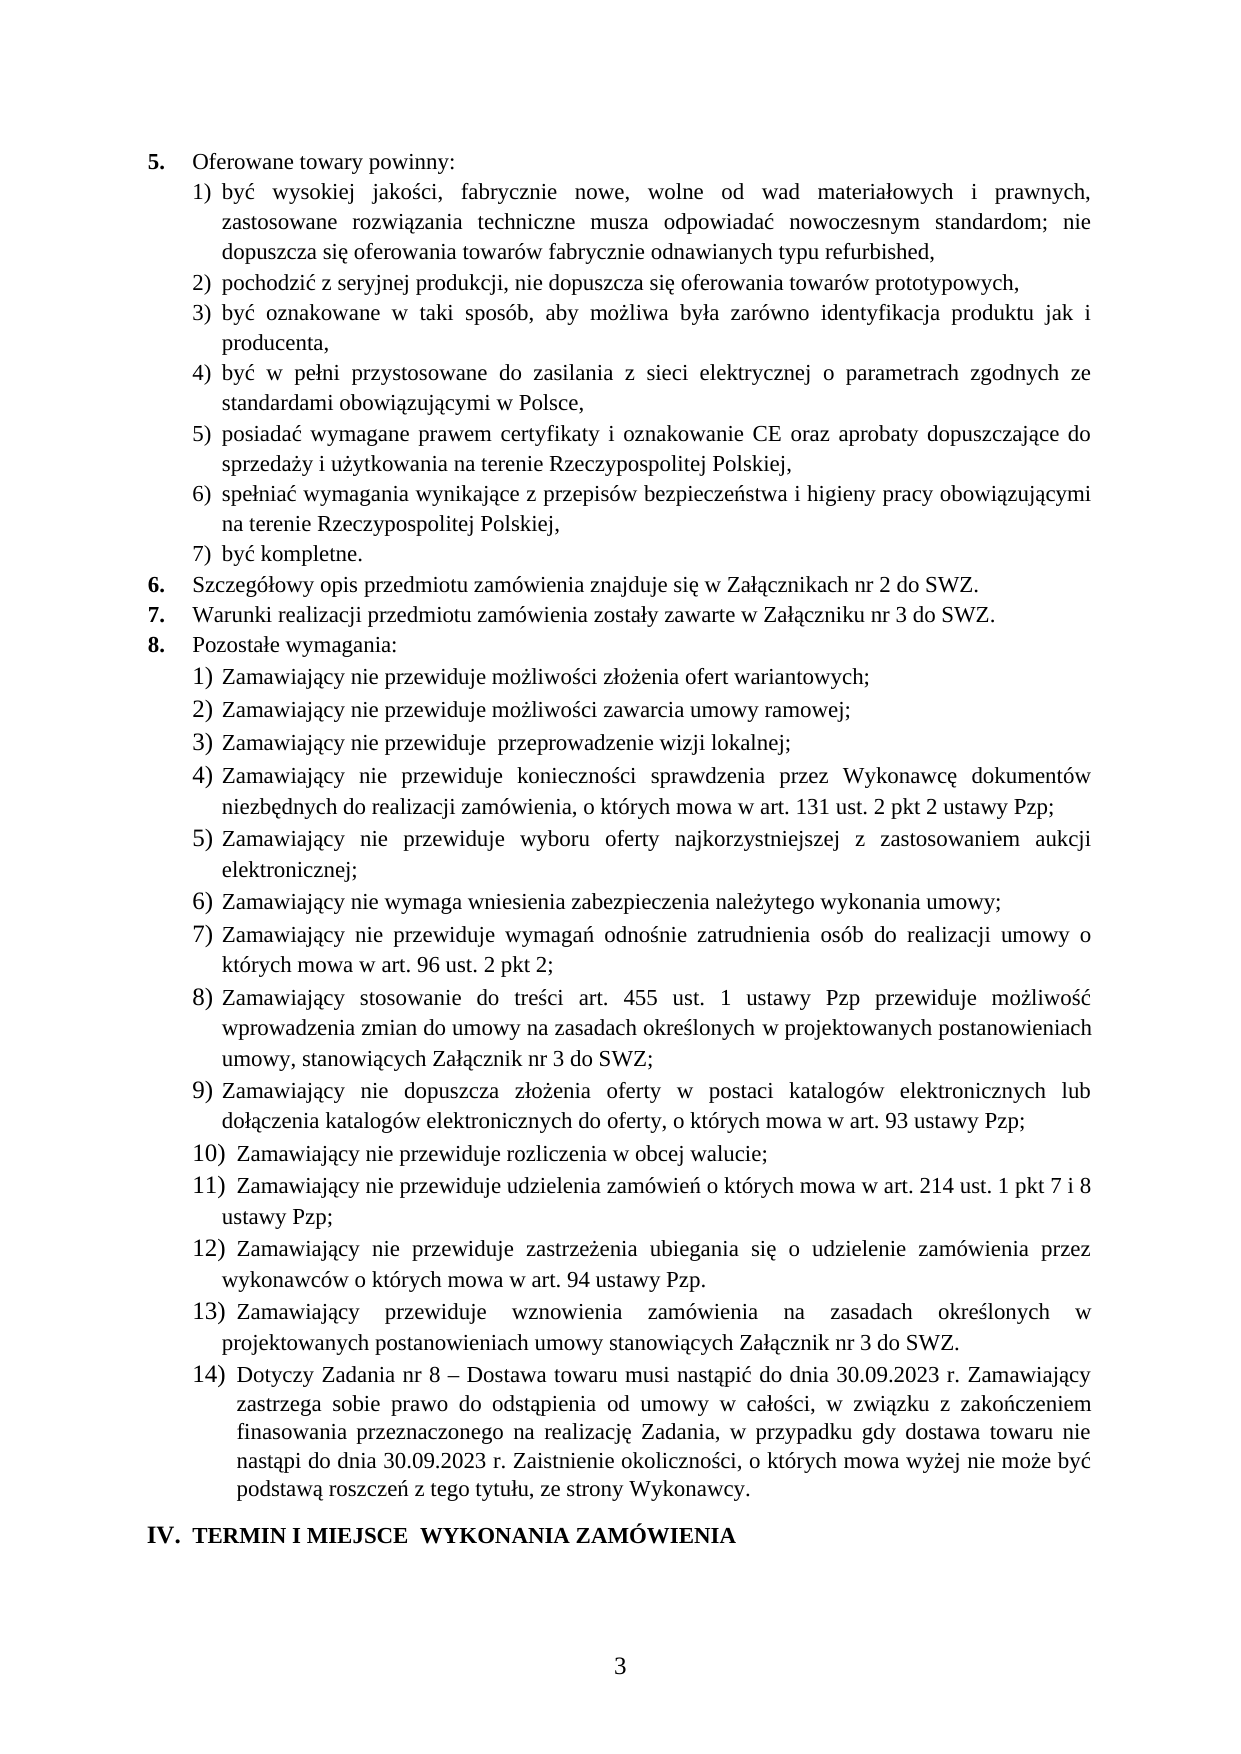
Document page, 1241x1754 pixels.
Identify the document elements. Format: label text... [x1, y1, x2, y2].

list Zamawiający nie przewiduje rozliczenia w obcej walucie; [192, 1138, 1092, 1166]
list być oznakowane w taki sposób, aby możliwa była zarówno identyfikacja produktu jak i producenta, [192, 299, 1092, 355]
list TERMIN I MIEJSCE WYKONANIA ZAMÓWIENIA [147, 1520, 1092, 1549]
list posiadać wymagane prawem certyfikaty i oznakowanie CE oraz aprobaty dopuszczające do sprzedaży i użytkowania na terenie Rzeczypospolitej Polskiej, [192, 419, 1092, 476]
list Zamawiający nie wymaga wniesienia zabezpieczenia należytego wykonania umowy; [192, 886, 1092, 915]
list Zamawiający nie przewiduje możliwości zawarcia umowy ramowej; [192, 694, 1092, 723]
list Zamawiający przewiduje wznowienia zamówienia na zasadach określonych w projektowanych postanowieniach umowy stanowiących Załącznik nr 3 do SWZ. [192, 1296, 1092, 1355]
list Warunki realizacji przedmiotu zamówienia zostały zawarte w Załączniku nr 3 do SWZ. [148, 601, 1092, 627]
list Zamawiający nie przewiduje wyboru oferty najkorzystniejszej z zastosowaniem aukcji elektronicznej; [192, 823, 1092, 882]
list Pozostałe wymagania: [148, 631, 1092, 657]
list Zamawiający nie przewiduje możliwości złożenia ofert wariantowych; [192, 661, 1092, 690]
list być wysokiej jakości, fabrycznie nowe, wolne od wad materiałowych i prawnych, zastosowane rozwiązania techniczne musza odpowiadać nowoczesnym standardom; nie dopuszcza się oferowania towarów fabrycznie odnawianych typu refurbished, [192, 178, 1092, 265]
list pochodzić z seryjnej produkcji, nie dopuszcza się oferowania towarów prototypowych, [192, 268, 1092, 295]
list Zamawiający nie przewiduje przeprowadzenie wizji lokalnej; [192, 727, 1092, 756]
list Dotyczy Zadania nr 8 – Dostawa towaru musi nastąpić do dnia 30.09.2023 r. Zamawiający zastrzega sobie prawo do odstąpienia od umowy w całości, w związku z zakończeniem finasowania przeznaczonego na realizację Zadania, w przypadku gdy dostawa towaru nie nastąpi do dnia 30.09.2023 r. Zaistnienie okoliczności, o których mowa wyżej nie może być podstawą roszczeń z tego tytułu, ze strony Wykonawcy. [192, 1359, 1092, 1502]
list Oferowane towary powinny: [148, 148, 1092, 174]
list spełniać wymagania wynikające z przepisów bezpieczeństwa i higieny pracy obowiązującymi na terenie Rzeczypospolitej Polskiej, [192, 480, 1092, 537]
list Zamawiający nie dopuszcza złożenia oferty w postaci katalogów elektronicznych lub dołączenia katalogów elektronicznych do oferty, o których mowa w art. 93 ustawy Pzp; [192, 1075, 1092, 1134]
list Szczegółowy opis przedmiotu zamówienia znajduje się w Załącznikach nr 2 do SWZ. [148, 571, 1092, 597]
list być w pełni przystosowane do zasilania z sieci elektrycznej o parametrach zgodnych ze standardami obowiązującymi w Polsce, [192, 359, 1092, 416]
list Zamawiający nie przewiduje zastrzeżenia ubiegania się o udzielenie zamówienia przez wykonawców o których mowa w art. 94 ustawy Pzp. [192, 1233, 1092, 1292]
list Zamawiający nie przewiduje konieczności sprawdzenia przez Wykonawcę dokumentów niezbędnych do realizacji zamówienia, o których mowa w art. 131 ust. 2 pkt 2 ustawy Pzp; [192, 760, 1092, 819]
list Zamawiający nie przewiduje wymagań odnośnie zatrudnienia osób do realizacji umowy o których mowa w art. 96 ust. 2 pkt 2; [192, 919, 1092, 978]
list Zamawiający nie przewiduje udzielenia zamówień o których mowa w art. 214 ust. 1 pkt 7 i 8 ustawy Pzp; [192, 1171, 1092, 1229]
list być kompletne. [192, 540, 1092, 567]
list Zamawiający stosowanie do treści art. 455 ust. 1 ustawy Pzp przewiduje możliwość wprowadzenia zmian do umowy na zasadach określonych w projektowanych postanowieniach umowy, stanowiących Załącznik nr 3 do SWZ; [192, 982, 1092, 1071]
